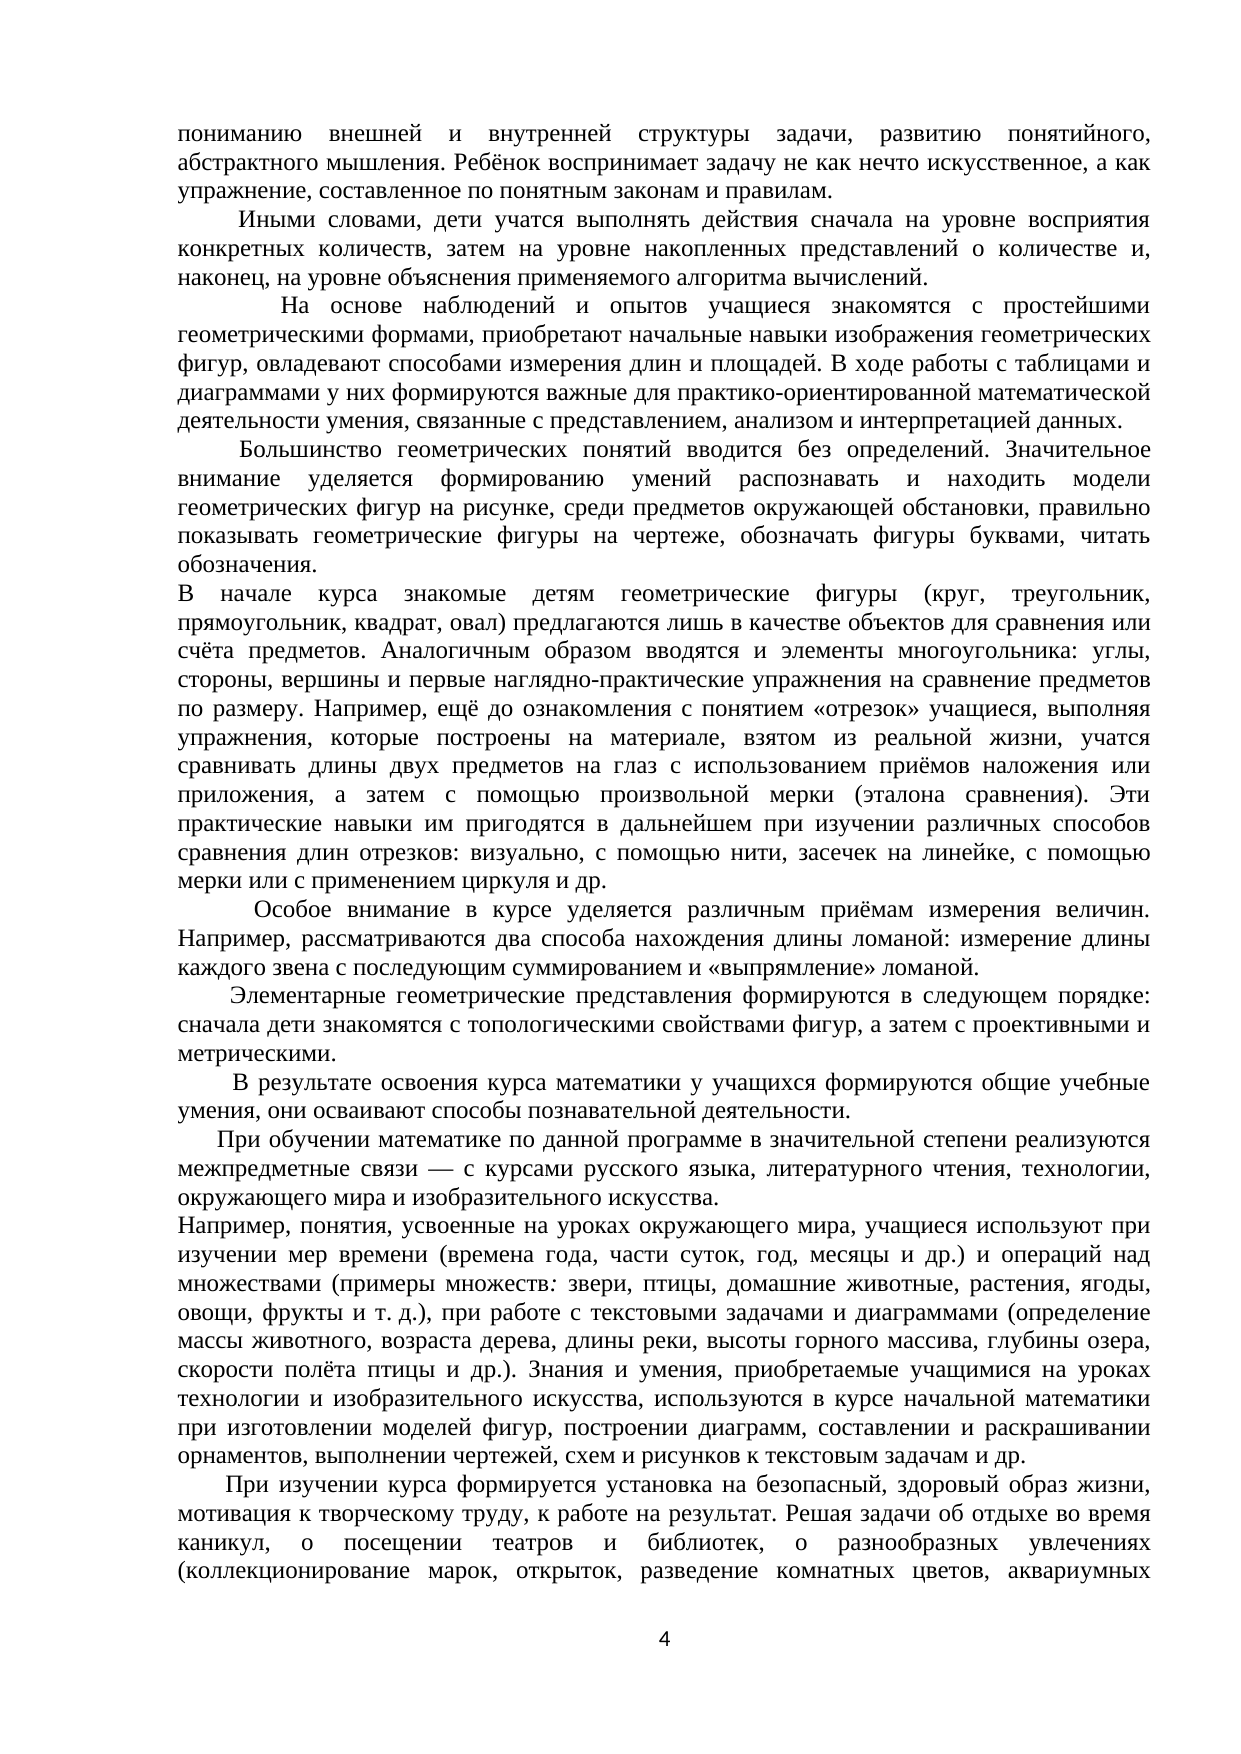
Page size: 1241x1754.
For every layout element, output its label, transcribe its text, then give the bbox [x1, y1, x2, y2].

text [177, 1469, 1152, 1584]
text Элементарные геометрические представления формируются в следующем порядке: сначала дети знакомятся с топологическими свойствами фигур, а затем с проективными и метрическими. [177, 981, 1152, 1067]
text Особое внимание в курсе уделяется различным приёмам измерения величин. Например, рассматриваются два способа нахождения длины ломаной: измерение длины каждого звена с последующим суммированием и «выпрямление» ломаной. [177, 894, 1152, 981]
text Иными словами, дети учатся выполнять действия сначала на уровне восприятия конкретных количеств, затем на уровне накопленных представлений о количестве и, наконец, на уровне объяснения применяемого алгоритма вычислений. [177, 204, 1152, 291]
text Большинство геометрических понятий вводится без определений. Значительное внимание уделяется формированию умений распознавать и находить модели геометрических фигур на рисунке, среди предметов окружающей обстановки, правильно показывать геометрические фигуры на чертеже, обозначать фигуры буквами, читать обозначения. [177, 434, 1152, 578]
text В результате освоения курса математики у учащихся формируются общие учебные умения, они осваивают способы познавательной деятельности. [177, 1067, 1152, 1124]
text При обучении математике по данной программе в значительной степени реализуются межпредметные связи — с курсами русского языка, литературного чтения, технологии, окружающего мира и изобразительного искусства. [177, 1124, 1152, 1211]
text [177, 118, 1152, 204]
text На основе наблюдений и опытов учащиеся знакомятся с простейшими геометрическими формами, приобретают начальные навыки изображения геометрических фигур, овладевают способами измерения длин и площадей. В ходе работы с таблицами и диаграммами у них формируются важные для практико-ориентированной математической деятельности умения, связанные с представлением, анализом и интерпретацией данных. [177, 291, 1152, 434]
text Например, понятия, усвоенные на уроках окружающего мира, учащиеся используют при изучении мер времени (времена года, части суток, год, месяцы и др.) и операций над множествами (примеры множеств: звери, птицы, домашние животные, растения, ягоды, овощи, фрукты и т. д.), при работе с текстовыми задачами и диаграммами (определение массы животного, возраста дерева, длины реки, высоты горного массива, глубины озера, скорости полёта птицы и др.). Знания и умения, приобретаемые учащимися на уроках технологии и изобразительного искусства, используются в курсе начальной математики при изготовлении моделей фигур, построении диаграмм, составлении и раскрашивании орнаментов, выполнении чертежей, схем и рисунков к текстовым задачам и др. [177, 1211, 1152, 1469]
text В начале курса знакомые детям геометрические фигуры (круг, треугольник, прямоугольник, квадрат, овал) предлагаются лишь в качестве объектов для сравнения или счёта предметов. Аналогичным образом вводятся и элементы многоугольника: углы, стороны, вершины и первые наглядно-практические упражнения на сравнение предметов по размеру. Например, ещё до ознакомления с понятием «отрезок» учащиеся, выполняя упражнения, которые построены на материале, взятом из реальной жизни, учатся сравнивать длины двух предметов на глаз с использованием приёмов наложения или приложения, а затем с помощью произвольной мерки (эталона сравнения). Эти практические навыки им пригодятся в дальнейшем при изучении различных способов сравнения длин отрезков: визуально, с помощью нити, засечек на линейке, с помощью мерки или с применением циркуля и др. [177, 578, 1152, 894]
